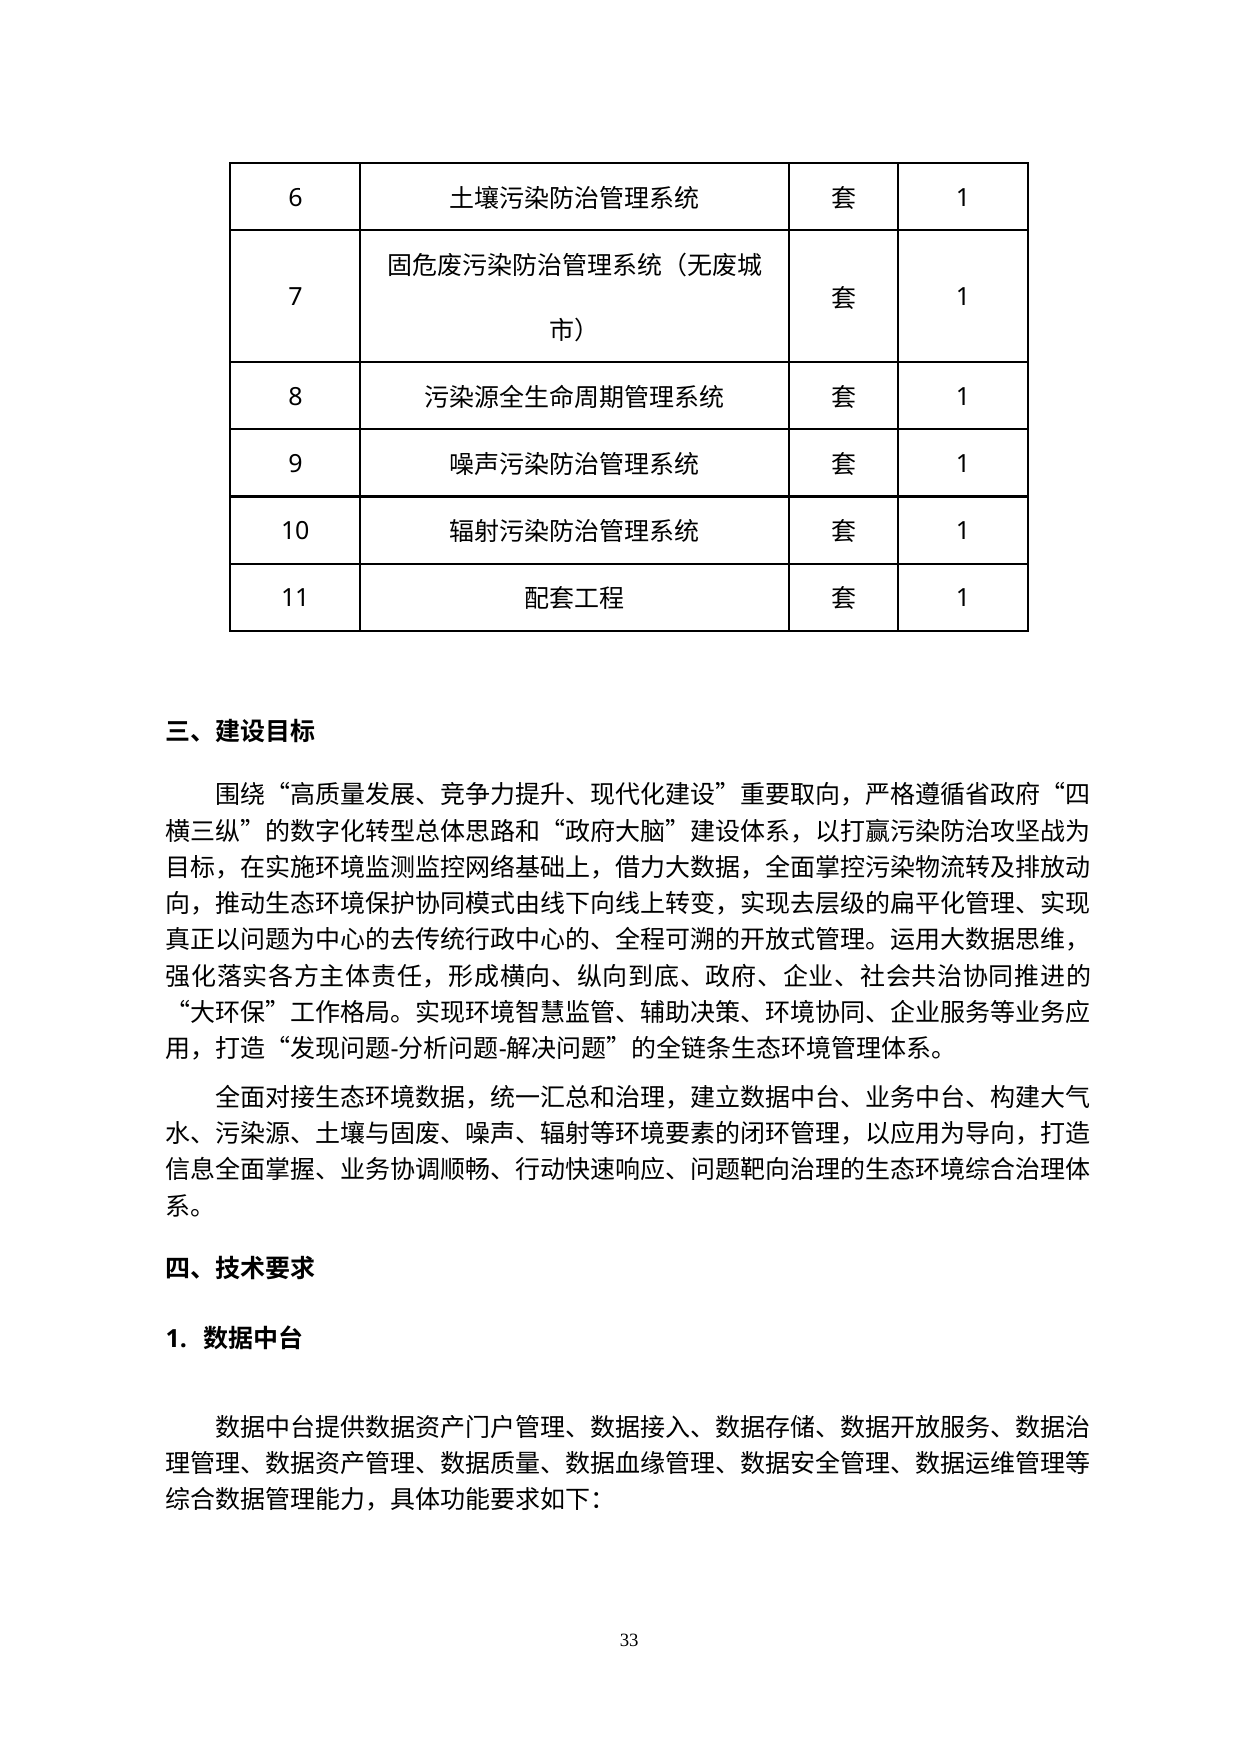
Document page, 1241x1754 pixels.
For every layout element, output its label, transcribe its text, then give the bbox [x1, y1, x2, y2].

table_cell 套 [790, 498, 897, 562]
text 四、技术要求 [165, 1234, 1092, 1299]
table_cell 固危废污染防治管理系统（无废城市） [361, 231, 788, 361]
table_cell 1 [899, 498, 1027, 562]
text 三、建设目标 [165, 697, 1092, 762]
table_cell 污染源全生命周期管理系统 [361, 363, 788, 428]
table_cell 辐射污染防治管理系统 [361, 498, 788, 562]
table_cell 套 [790, 363, 897, 428]
table_cell 套 [790, 565, 897, 629]
table_cell 套 [790, 164, 897, 229]
table_cell 9 [231, 430, 359, 495]
table_cell 1 [899, 164, 1027, 229]
table_cell 1 [899, 363, 1027, 428]
table_cell 噪声污染防治管理系统 [361, 430, 788, 495]
table_cell 7 [231, 231, 359, 361]
text 全面对接生态环境数据，统一汇总和治理，建立数据中台、业务中台、构建大气、水、污染源、土壤与固废、噪声、辐射等环境要素的闭环管理，以应用为导向，打造信息全面掌握、业务协调顺畅、行动快速响应、问题靶向治理的生态环境综合治理体系。 [165, 1077, 1092, 1222]
text 数据中台提供数据资产门户管理、数据接入、数据存储、数据开放服务、数据治理管理、数据资产管理、数据质量、数据血缘管理、数据安全管理、数据运维管理等综合数据管理能力，具体功能要求如下： [165, 1407, 1092, 1516]
table_cell 配套工程 [361, 565, 788, 629]
table_cell 1 [899, 430, 1027, 495]
table_cell 1 [899, 231, 1027, 361]
text 围绕“高质量发展、竞争力提升、现代化建设”重要取向，严格遵循省政府“四横三纵”的数字化转型总体思路和“政府大脑”建设体系，以打赢污染防治攻坚战为目标，在实施环境监测监控网络基础上，借力大数据，全面掌控污染物流转及排放动向，推动生态环境保护协同模式由线下向线上转变，实现去层级的扁平化管理、实现真正以问题为中心的去传统行政中心的、全程可溯的开放式管理。运用大数据思维，强化落实各方主体责任，形成横向、纵向到底、政府、企业、社会共治协同推进的“大环保”工作格局。实现环境智慧监管、辅助决策、环境协同、企业服务等业务应用，打造“发现问题-分析问题-解决问题”的全链条生态环境管理体系。 [165, 775, 1092, 1065]
table_cell 11 [231, 565, 359, 629]
table_cell 1 [899, 565, 1027, 629]
table_cell 套 [790, 231, 897, 361]
table_cell 10 [231, 498, 359, 562]
table_cell 6 [231, 164, 359, 229]
subtitle 数据中台 [165, 1304, 1092, 1369]
table_cell 套 [790, 430, 897, 495]
table_cell 土壤污染防治管理系统 [361, 164, 788, 229]
table_cell 8 [231, 363, 359, 428]
